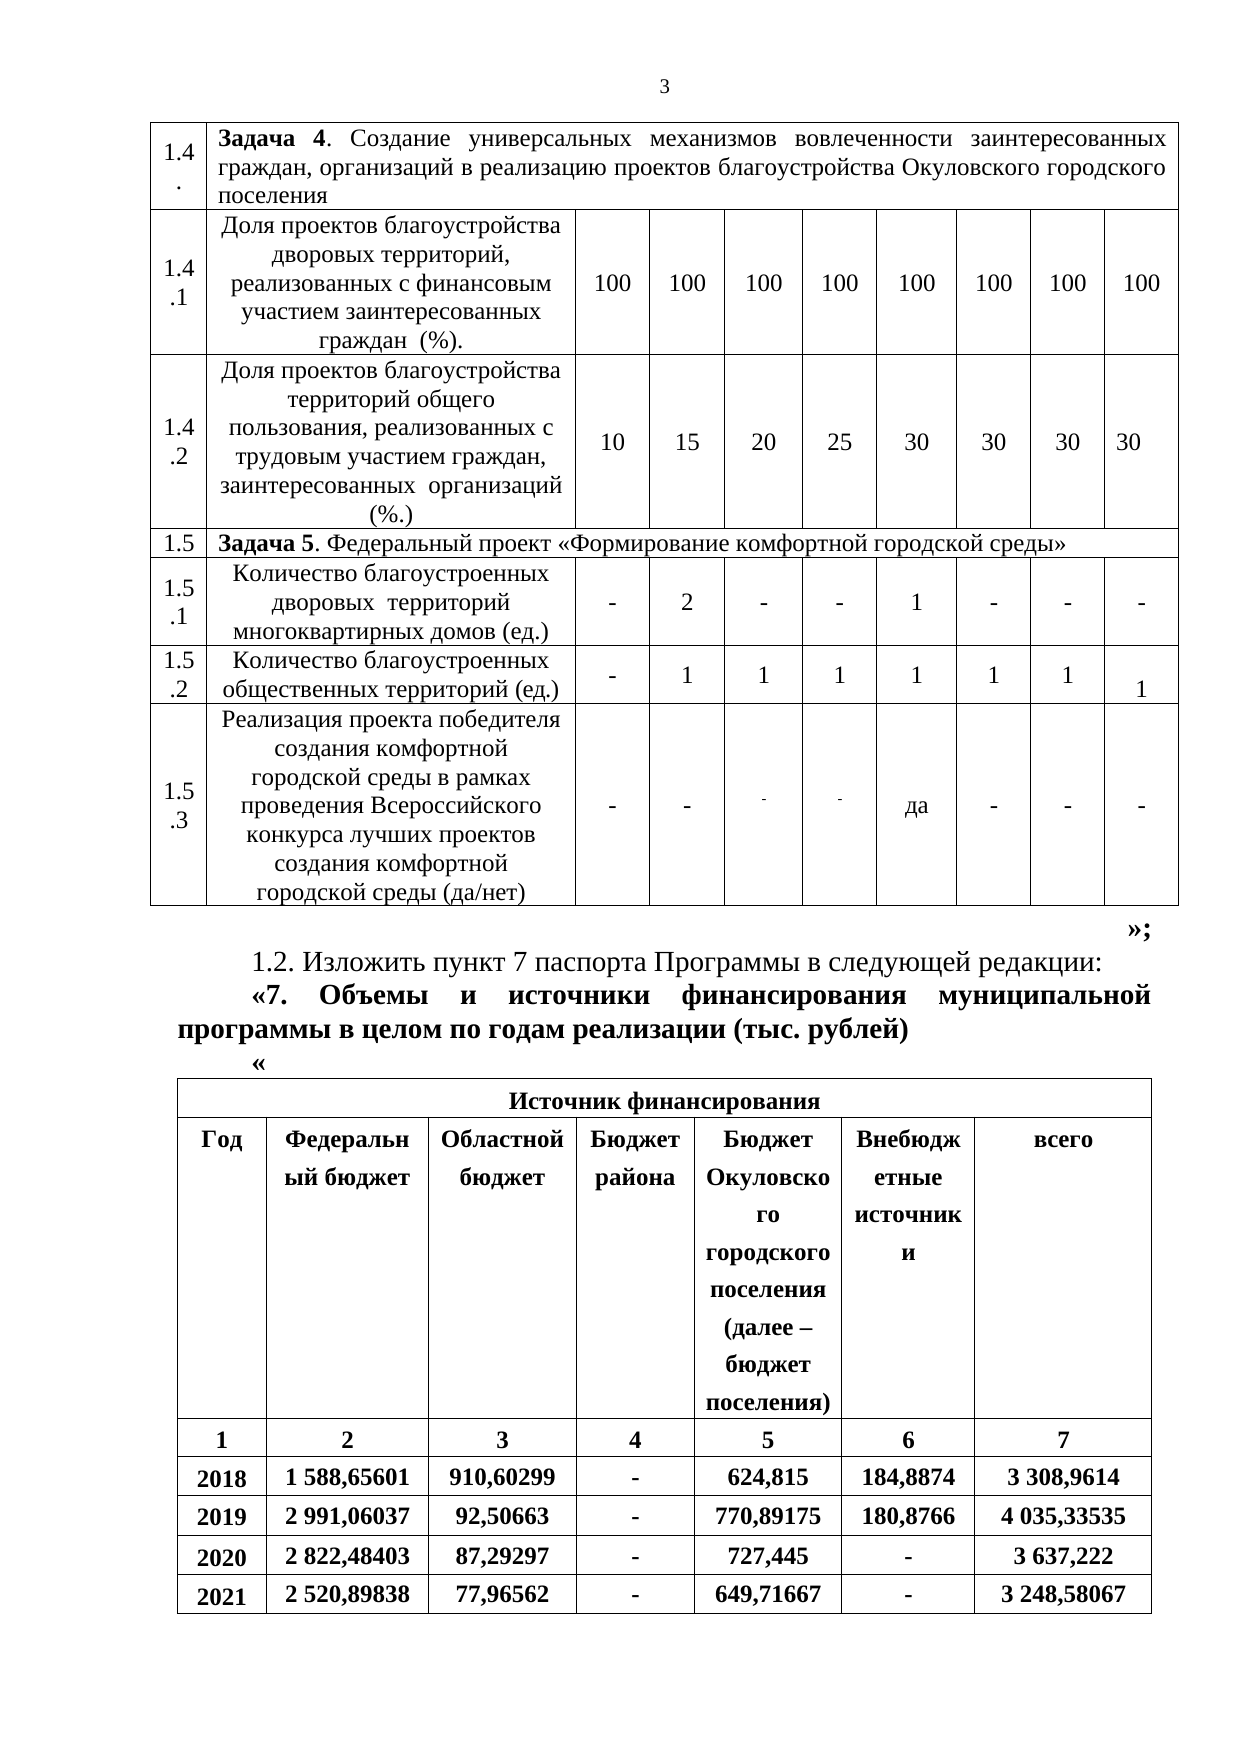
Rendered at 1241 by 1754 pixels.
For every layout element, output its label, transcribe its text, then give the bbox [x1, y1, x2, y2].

table_cell 1 [1105, 646, 1178, 703]
table_cell всего [975, 1118, 1151, 1418]
table_cell - [1031, 704, 1104, 905]
table_cell - [957, 558, 1030, 644]
table_cell 4 [577, 1419, 694, 1456]
table_cell 5 [695, 1419, 841, 1456]
table_cell 77,96562 [429, 1575, 576, 1612]
table_cell 30 [1105, 355, 1178, 527]
table_header Источник финансирования [178, 1079, 1151, 1117]
table_cell Количество благоустроенных общественных территорий (ед.) [207, 646, 575, 703]
table_cell 2019 [178, 1496, 266, 1535]
table_cell - [1105, 558, 1178, 644]
table_cell 1.4. [151, 123, 206, 209]
table_cell 30 [957, 355, 1030, 527]
table_cell - [957, 704, 1030, 905]
table_cell 2021 [178, 1575, 266, 1612]
table_cell 2 991,06037 [267, 1496, 428, 1535]
table_cell 1.5.2 [151, 646, 206, 703]
table_cell 100 [877, 210, 956, 354]
table_cell 2 520,89838 [267, 1575, 428, 1612]
table_cell 30 [877, 355, 956, 527]
text « [177, 1044, 1152, 1078]
table_cell Доля проектов благоустройства дворовых территорий, реализованных с финансовым участием заинтересованных граждан (%). [207, 210, 575, 354]
table_cell - [577, 1575, 694, 1612]
table_cell 1 [877, 646, 956, 703]
table_cell 649,71667 [695, 1575, 841, 1612]
table_cell - [803, 704, 876, 905]
table_cell 3 308,9614 [975, 1457, 1151, 1495]
text «7. Объемы и источники финансирования муниципальной программы в целом по годам реализации (тыс. рублей) [177, 977, 1152, 1044]
table_cell Реализация проекта победителя создания комфортной городской среды в рамках проведения Всероссийского конкурса лучших проектов создания комфортной городской среды (да/нет) [207, 704, 575, 905]
table_cell да [877, 704, 956, 905]
table_cell 2020 [178, 1536, 266, 1574]
table_cell 1 [725, 646, 802, 703]
table_cell - [576, 704, 649, 905]
table_cell - [842, 1536, 974, 1574]
table_cell 30 [1031, 355, 1104, 527]
table_cell Областной бюджет [429, 1118, 576, 1418]
table_cell - [650, 704, 724, 905]
table_cell 4 035,33535 [975, 1496, 1151, 1535]
table_cell 87,29297 [429, 1536, 576, 1574]
table_cell 2 [267, 1419, 428, 1456]
table_cell - [1031, 558, 1104, 644]
table_cell Задача 4. Создание универсальных механизмов вовлеченности заинтересованных граждан, организаций в реализацию проектов благоустройства Окуловского городского поселения [207, 123, 1178, 209]
text 1.2. Изложить пункт 7 паспорта Программы в следующей редакции: [177, 944, 1152, 977]
table_cell Бюджет Окуловского городского поселения (далее – бюджет поселения) [695, 1118, 841, 1418]
table_cell 1 [803, 646, 876, 703]
table_cell 100 [1031, 210, 1104, 354]
table_cell Доля проектов благоустройства территорий общего пользования, реализованных с трудовым участием граждан, заинтересованных организаций (%.) [207, 355, 575, 527]
table_cell 180,8766 [842, 1496, 974, 1535]
table_cell 15 [650, 355, 724, 527]
table_cell Внебюджетные источники [842, 1118, 974, 1418]
table_cell 727,445 [695, 1536, 841, 1574]
text »; [177, 906, 1152, 944]
table_cell 100 [725, 210, 802, 354]
table_cell 1.5.3 [151, 704, 206, 905]
table_cell 1.4.2 [151, 355, 206, 527]
table_cell - [1105, 704, 1178, 905]
table_cell - [577, 1496, 694, 1535]
table_cell 3 [429, 1419, 576, 1456]
table_cell 1 [178, 1419, 266, 1456]
table_cell Бюджет района [577, 1118, 694, 1418]
table_cell - [842, 1575, 974, 1612]
table_cell 770,89175 [695, 1496, 841, 1535]
table_cell - [803, 558, 876, 644]
table_cell Количество благоустроенных дворовых территорий многоквартирных домов (ед.) [207, 558, 575, 644]
table_cell 10 [576, 355, 649, 527]
table_cell 100 [1105, 210, 1178, 354]
table_cell - [725, 704, 802, 905]
table_cell - [576, 558, 649, 644]
table_cell Задача 5. Федеральный проект «Формирование комфортной городской среды» [207, 529, 1178, 557]
table_cell 910,60299 [429, 1457, 576, 1495]
table_cell 3 637,222 [975, 1536, 1151, 1574]
table_cell 25 [803, 355, 876, 527]
table_cell - [577, 1536, 694, 1574]
table_cell - [577, 1457, 694, 1495]
table_cell 100 [650, 210, 724, 354]
table_cell 2018 [178, 1457, 266, 1495]
table_cell 7 [975, 1419, 1151, 1456]
table_cell 20 [725, 355, 802, 527]
table_cell 1.5.1 [151, 558, 206, 644]
table_cell 1.4.1 [151, 210, 206, 354]
table_cell 2 822,48403 [267, 1536, 428, 1574]
table_cell 6 [842, 1419, 974, 1456]
table_cell - [576, 646, 649, 703]
table_cell 1.5 [151, 529, 206, 557]
table_cell 100 [957, 210, 1030, 354]
table_cell 2 [650, 558, 724, 644]
table_cell 100 [576, 210, 649, 354]
table_cell Федеральный бюджет [267, 1118, 428, 1418]
table_cell - [725, 558, 802, 644]
table_cell Год [178, 1118, 266, 1418]
table_cell 1 588,65601 [267, 1457, 428, 1495]
table_cell 1 [877, 558, 956, 644]
table_cell 624,815 [695, 1457, 841, 1495]
table_cell 1 [1031, 646, 1104, 703]
table_cell 184,8874 [842, 1457, 974, 1495]
table_cell 1 [650, 646, 724, 703]
table_cell 92,50663 [429, 1496, 576, 1535]
table_cell 100 [803, 210, 876, 354]
table_cell 1 [957, 646, 1030, 703]
table_cell 3 248,58067 [975, 1575, 1151, 1612]
